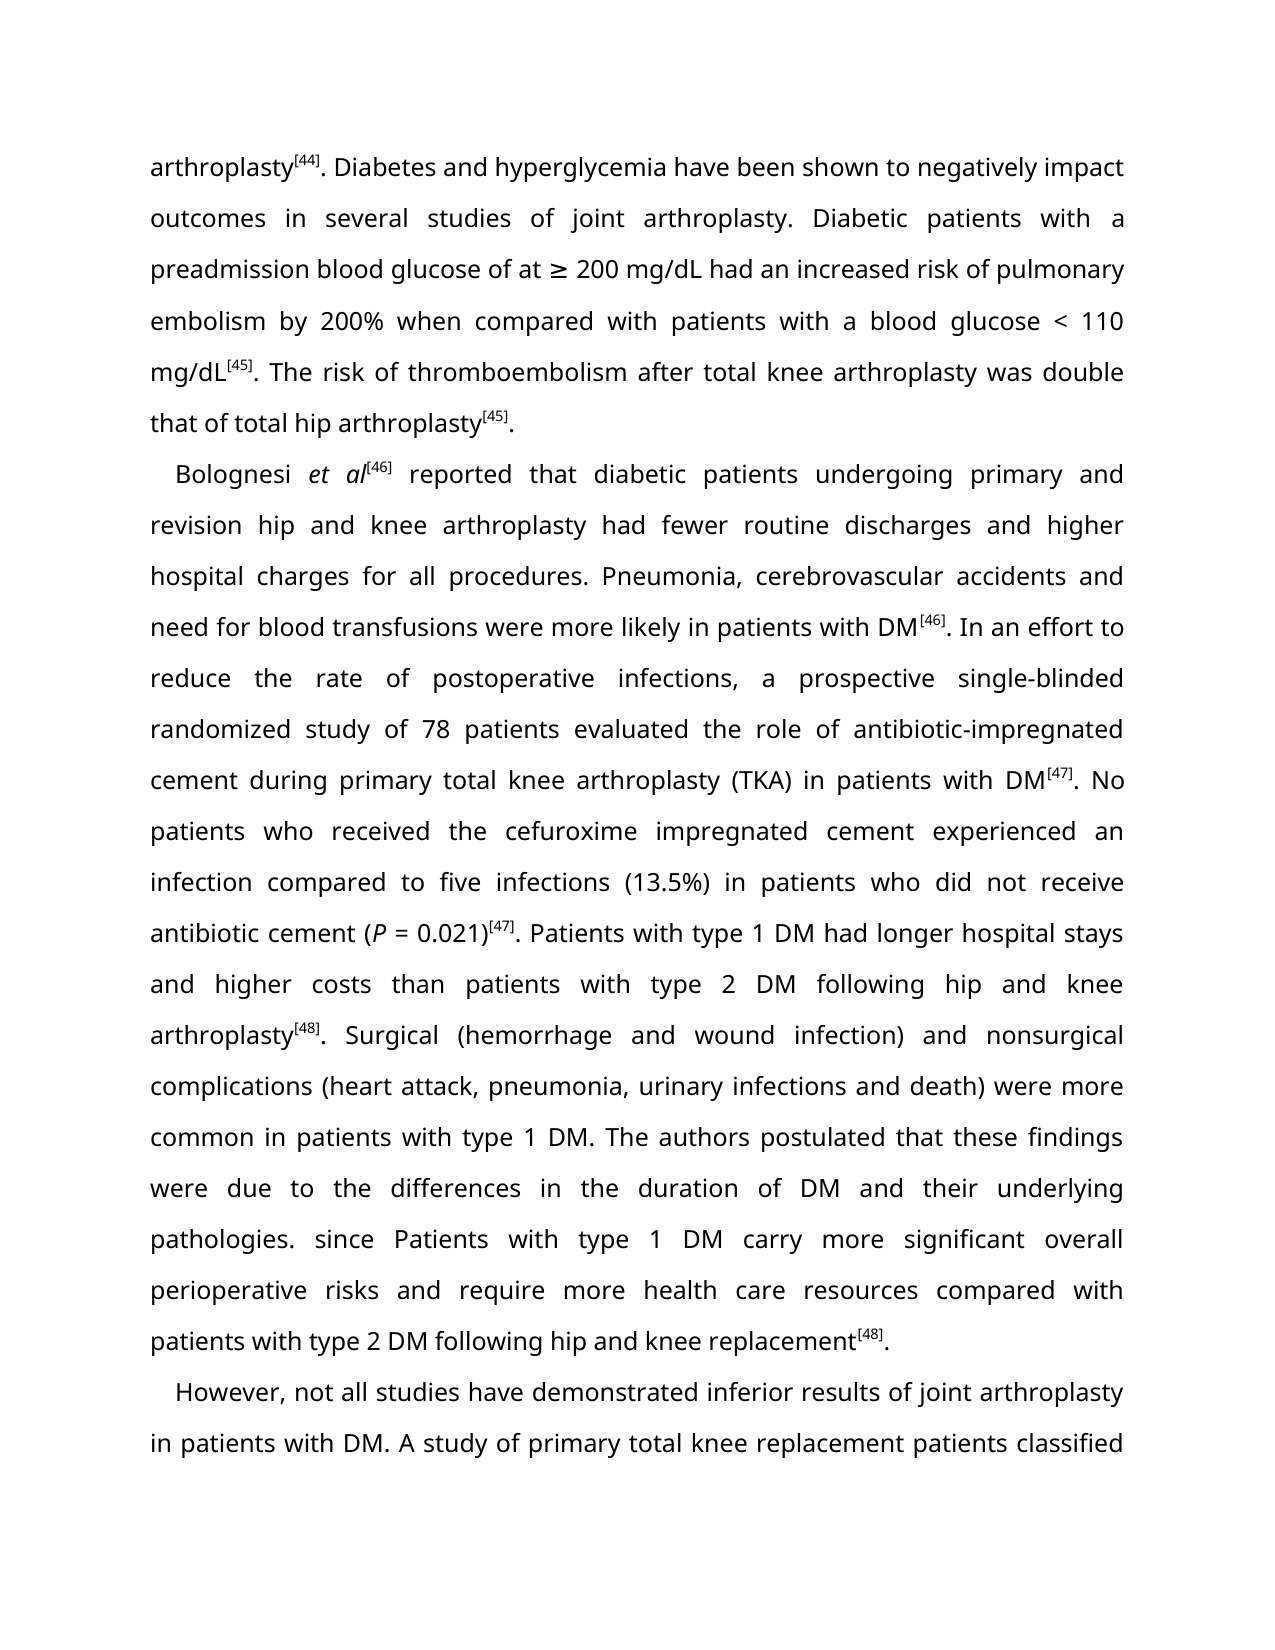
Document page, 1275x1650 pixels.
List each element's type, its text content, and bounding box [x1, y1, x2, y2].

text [150, 1375, 1125, 1460]
text Bolognesi et al[46] reported that diabetic patients undergoing primary and revision hip and knee arthroplasty had fewer routine discharges and higher hospital charges for all procedures. Pneumonia, cerebrovascular accidents and need for blood transfusions were more likely in patients with DM[46]. In an effort to reduce the rate of postoperative infections, a prospective single-blinded randomized study of 78 patients evaluated the role of antibiotic-impregnated cement during primary total knee arthroplasty (TKA) in patients with DM[47]. No patients who received the cefuroxime impregnated cement experienced an infection compared to five infections (13.5%) in patients who did not receive antibiotic cement (P = 0.021)[47]. Patients with type 1 DM had longer hospital stays and higher costs than patients with type 2 DM following hip and knee arthroplasty[48]. Surgical (hemorrhage and wound infection) and nonsurgical complications (heart attack, pneumonia, urinary infections and death) were more common in patients with type 1 DM. The authors postulated that these findings were due to the differences in the duration of DM and their underlying pathologies. since Patients with type 1 DM carry more significant overall perioperative risks and require more health care resources compared with patients with type 2 DM following hip and knee replacement[48]. [150, 456, 1125, 1358]
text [150, 150, 1125, 439]
